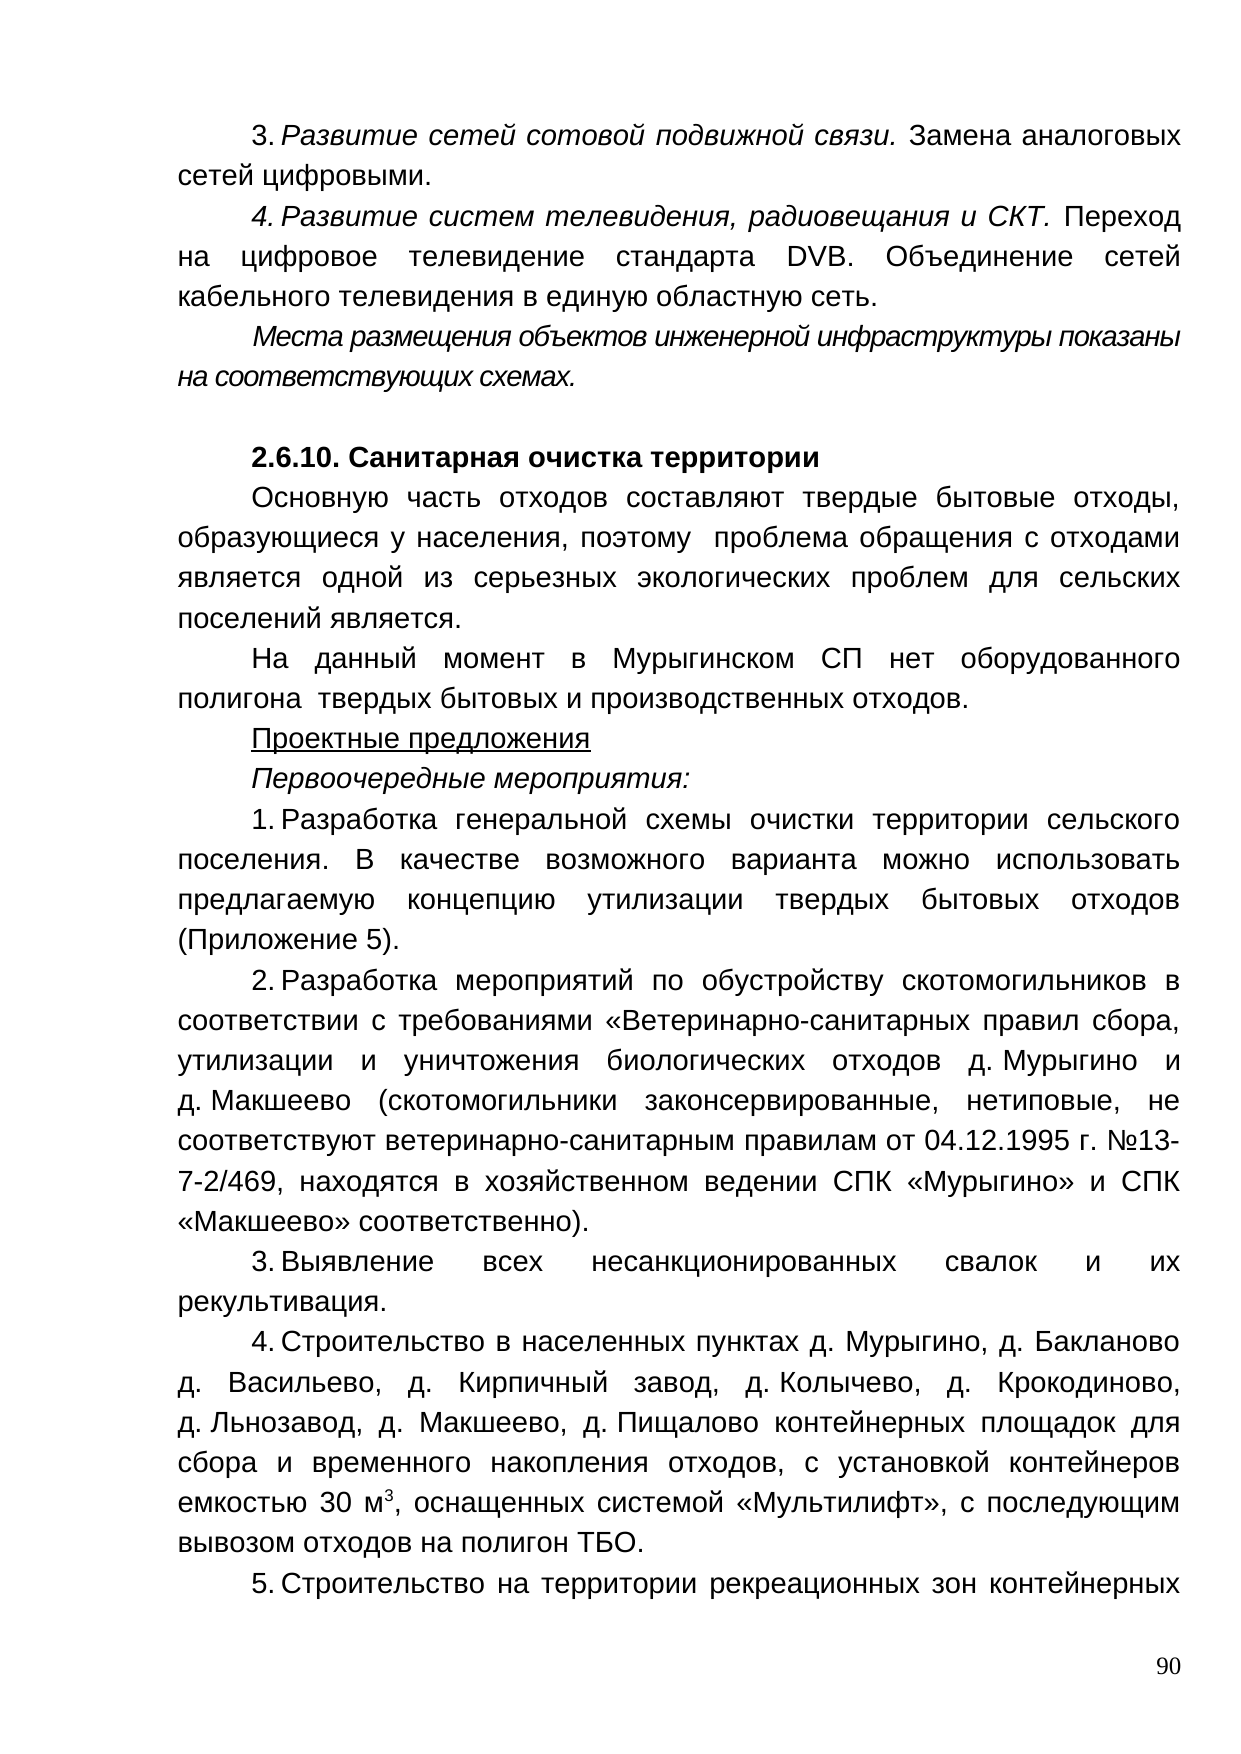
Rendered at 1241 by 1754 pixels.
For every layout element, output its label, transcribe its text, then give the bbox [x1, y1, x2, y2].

list Развитие систем телевидения, радиовещания и СКТ. Переход на цифровое телевидение стандарта DVB. Объединение сетей кабельного телевидения в единую областную сеть. [177, 198, 1181, 312]
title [177, 1566, 1181, 1599]
text 2.6.10. Санитарная очистка территории [177, 440, 1181, 473]
title 2. Разработка мероприятий по обустройству скотомогильников в соответствии с требованиями «Ветеринарно-санитарных правил сбора, утилизации и уничтожения биологических отходов д. Мурыгино и д. Макшеево (скотомогильники законсервированные, нетиповые, не соответствуют ветеринарно-санитарным правилам от 04.12.1995 г. №13-7-2/469, находятся в хозяйственном ведении СПК «Мурыгино» и СПК «Макшеево» соответственно). [177, 962, 1181, 1237]
list Развитие сетей сотовой подвижной связи. Замена аналоговых сетей цифровыми. [177, 118, 1181, 192]
title Основную часть отходов составляют твердые бытовые отходы, образующиеся у населения, поэтому проблема обращения с отходами является одной из серьезных экологических проблем для сельских поселений является. [177, 480, 1181, 634]
title Проектные предложения [177, 721, 1181, 755]
text Места размещения объектов инженерной инфраструктуры показаны на соответствующих схемах. [177, 319, 1181, 393]
title 1. Разработка генеральной схемы очистки территории сельского поселения. В качестве возможного варианта можно использовать предлагаемую концепцию утилизации твердых бытовых отходов (Приложение 5). [177, 802, 1181, 956]
title 3. Выявление всех несанкционированных свалок и их рекультивация. [177, 1244, 1181, 1318]
title 4. Строительство в населенных пунктах д. Мурыгино, д. Бакланово д. Васильево, д. Кирпичный завод, д. Колычево, д. Крокодиново, д. Льнозавод, д. Макшеево, д. Пищалово контейнерных площадок для сбора и временного накопления отходов, с установкой контейнеров емкостью 30 м3, оснащенных системой «Мультилифт», с последующим вывозом отходов на полигон ТБО. [177, 1324, 1181, 1559]
title На данный момент в Мурыгинском СП нет оборудованного полигона твердых бытовых и производственных отходов. [177, 641, 1181, 714]
title Первоочередные мероприятия: [177, 761, 1181, 795]
